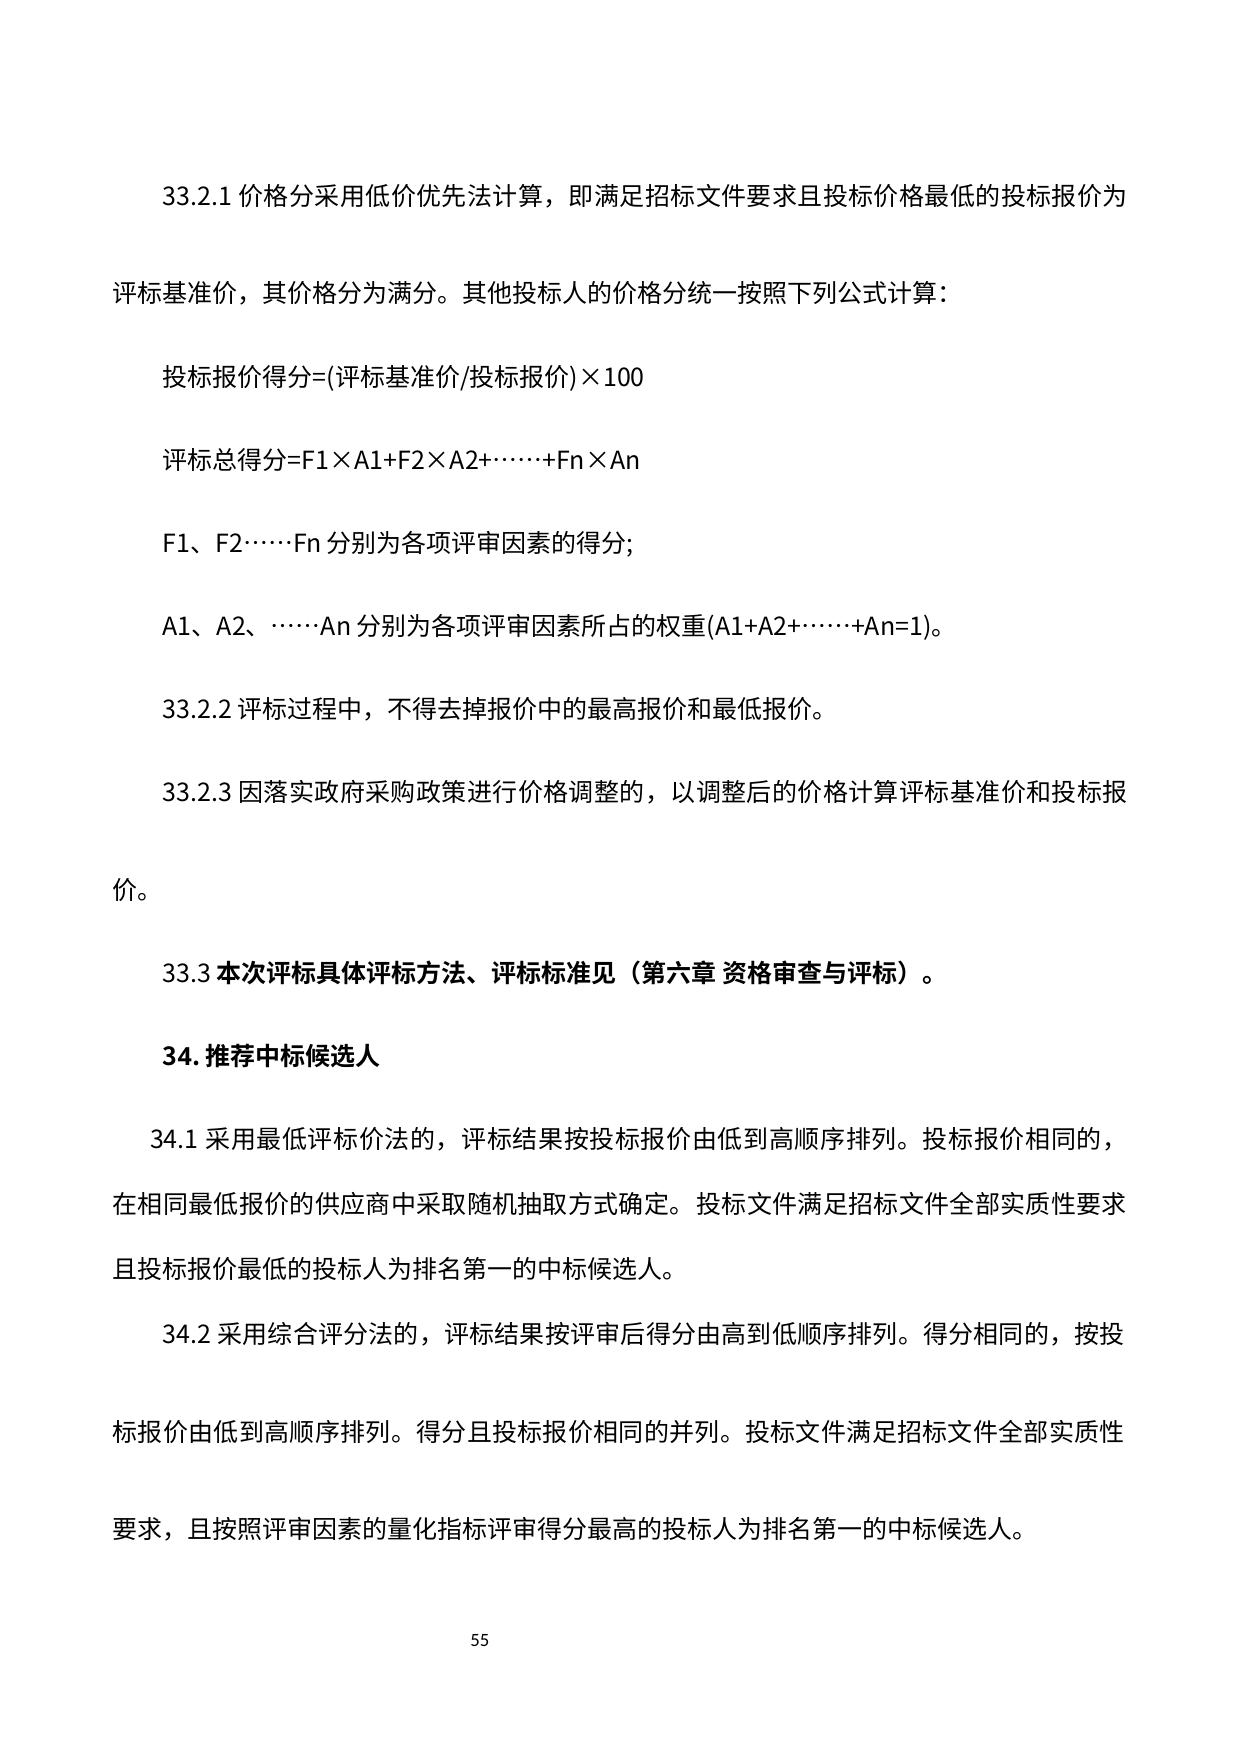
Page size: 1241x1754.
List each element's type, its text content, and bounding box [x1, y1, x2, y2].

text 评标总得分=F1×A1+F2×A2+……+Fn×An [112, 426, 1128, 491]
text F1、F2……Fn分别为各项评审因素的得分; [112, 509, 1128, 574]
text 34.1 采用最低评标价法的，评标结果按投标报价由低到高顺序排列。投标报价相同的，在相同最低报价的供应商中采取随机抽取方式确定。投标文件满足招标文件全部实质性要求且投标报价最低的投标人为排名第一的中标候选人。 [112, 1105, 1128, 1300]
text 33.2.3 因落实政府采购政策进行价格调整的，以调整后的价格计算评标基准价和投标报价。 [112, 758, 1128, 921]
text A1、A2、……An 分别为各项评审因素所占的权重(A1+A2+……+An=1)。 [112, 592, 1128, 657]
text 34. 推荐中标候选人 [112, 1022, 1128, 1087]
text 33.2.1 价格分采用低价优先法计算，即满足招标文件要求且投标价格最低的投标报价为评标基准价，其价格分为满分。其他投标人的价格分统一按照下列公式计算： [112, 162, 1128, 324]
text 34.2 采用综合评分法的，评标结果按评审后得分由高到低顺序排列。得分相同的，按投标报价由低到高顺序排列。得分且投标报价相同的并列。投标文件满足招标文件全部实质性要求，且按照评审因素的量化指标评审得分最高的投标人为排名第一的中标候选人。 [112, 1300, 1128, 1560]
text 33.2.2 评标过程中，不得去掉报价中的最高报价和最低报价。 [112, 675, 1128, 740]
text 33.3 本次评标具体评标方法、评标标准见（第六章 资格审查与评标）。 [112, 939, 1128, 1004]
text 投标报价得分=(评标基准价/投标报价)×100 [112, 343, 1128, 408]
